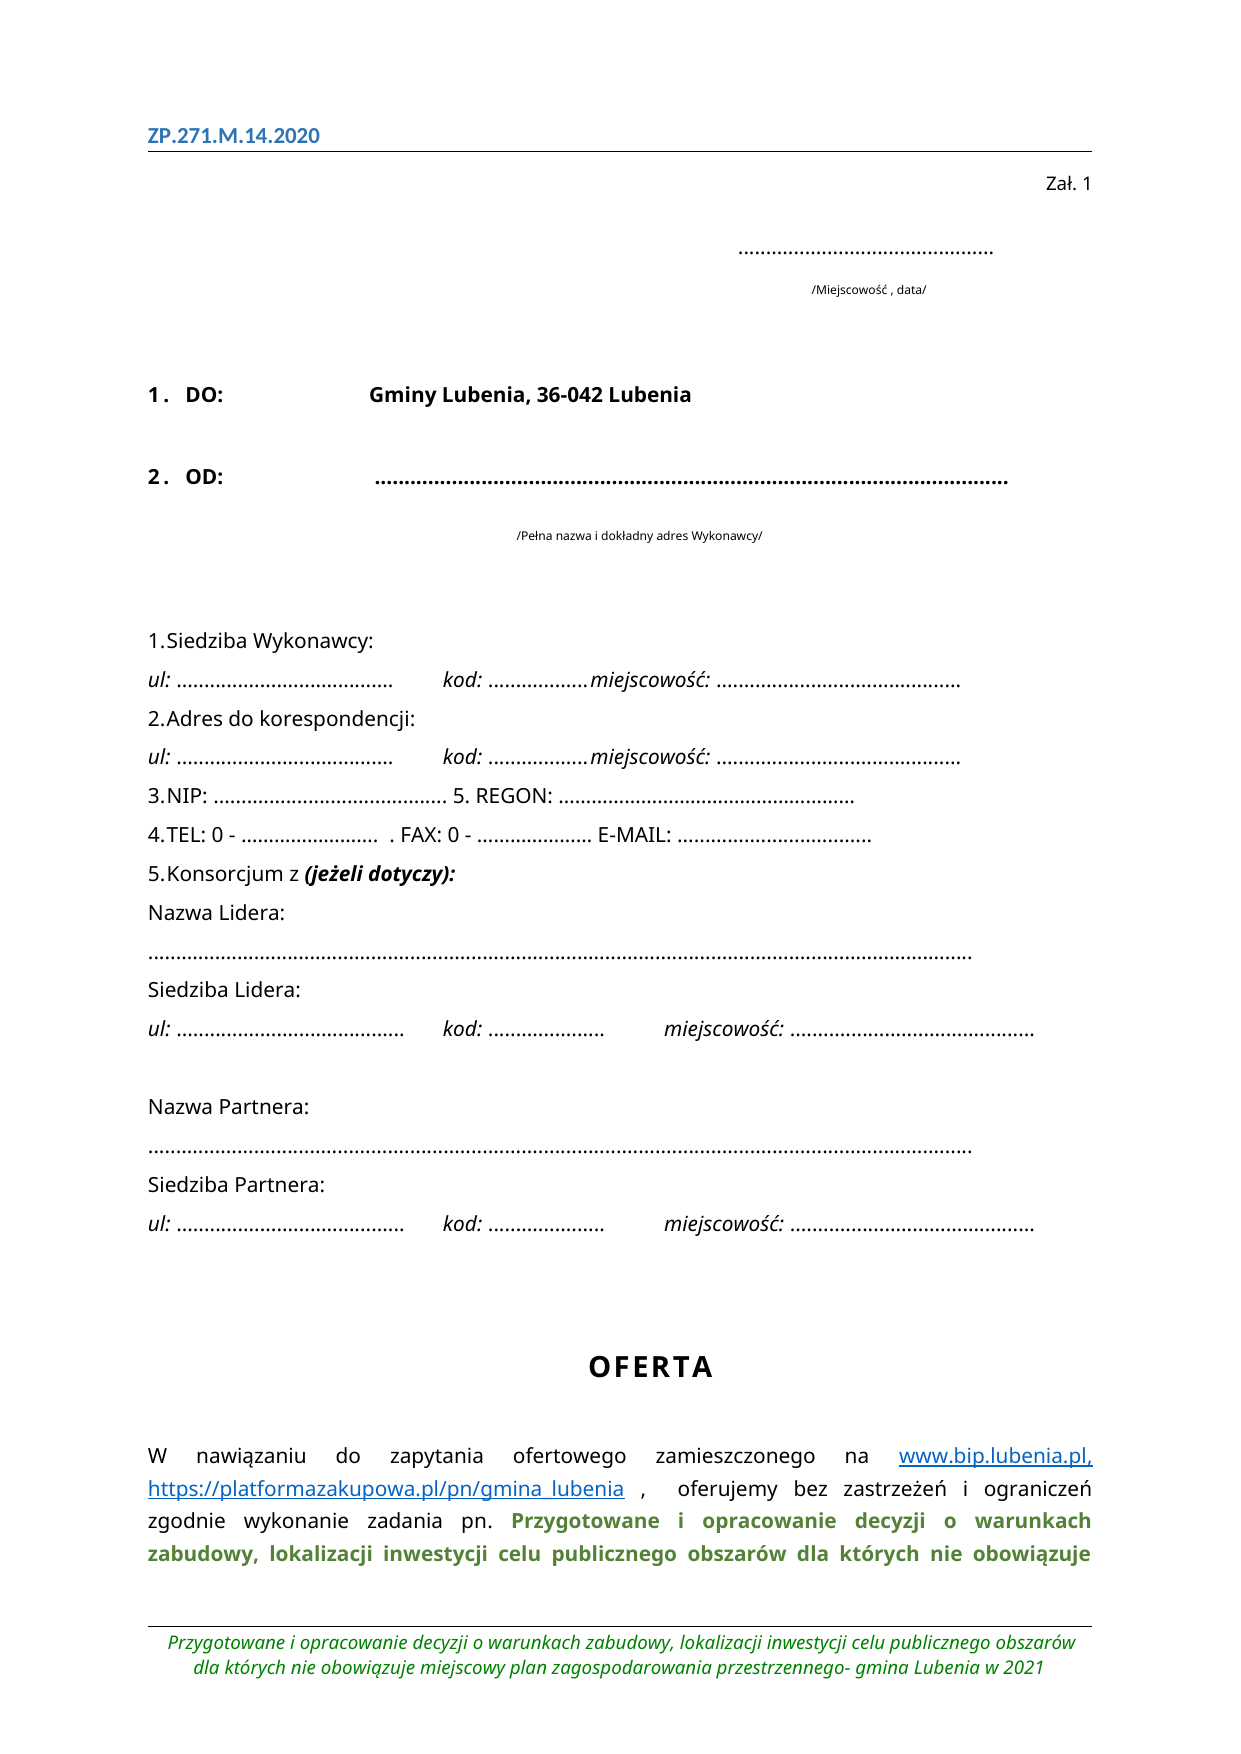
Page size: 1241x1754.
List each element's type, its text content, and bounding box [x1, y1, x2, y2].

list Konsorcjum z (jeżeli dotyczy): [148, 859, 1092, 887]
text ul: ....................................... kod: .................. miejscowość: ............................................ [148, 665, 1092, 693]
text OFERTA [208, 1346, 1092, 1386]
list OD: ........................................................................................................... [148, 462, 1092, 491]
list TEL: 0 - ……………………. . FAX: 0 - ………………… E-MAIL: ................................... [148, 820, 1092, 849]
text .................................................................................................................................................... [148, 937, 1092, 965]
text .................................................................................................................................................... [148, 1131, 1092, 1159]
text Nazwa Lidera: [148, 898, 1092, 926]
text ul: ......................................... kod: ..................... miejscowość: ............................................ [148, 1014, 1092, 1043]
list Siedziba Wykonawcy: [148, 626, 1092, 654]
text .............................................. [738, 232, 1092, 261]
text Siedziba Partnera: [148, 1170, 1092, 1198]
text ul: ......................................... kod: ..................... miejscowość: ............................................ [148, 1209, 1092, 1237]
list Adres do korespondencji: [148, 704, 1092, 732]
text Siedziba Lidera: [148, 976, 1092, 1004]
text Nazwa Partnera: [148, 1092, 1092, 1121]
text /Miejscowość , data/ [738, 282, 1092, 310]
list NIP: .......................................... 5. REGON: ……………………………………………… [148, 781, 1092, 810]
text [148, 1441, 1092, 1567]
list DO: Gminy Lubenia, 36-042 Lubenia [148, 380, 1092, 409]
text Zał. 1 [148, 171, 1092, 196]
text ul: ....................................... kod: .................. miejscowość: ............................................ [148, 742, 1092, 771]
text /Pełna nazwa i dokładny adres Wykonawcy/ [443, 527, 1092, 556]
